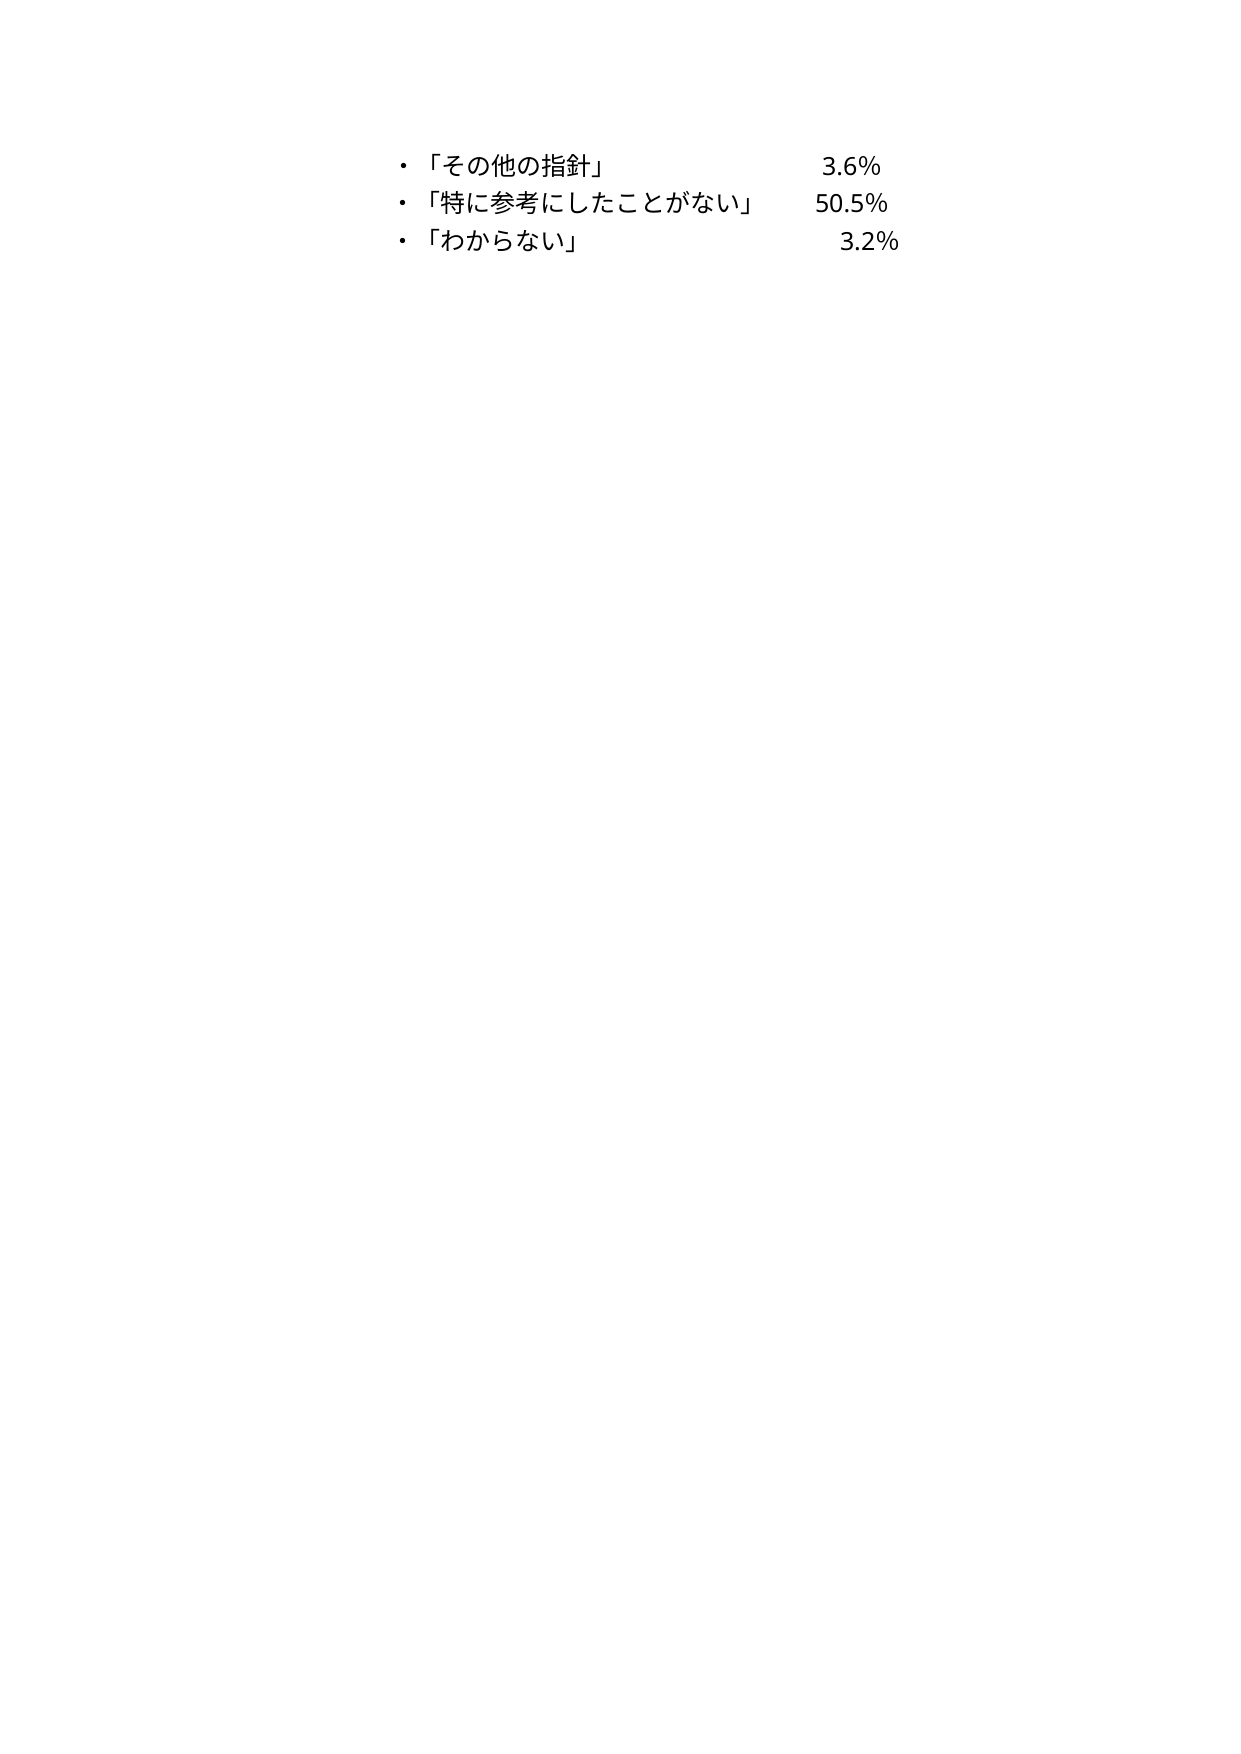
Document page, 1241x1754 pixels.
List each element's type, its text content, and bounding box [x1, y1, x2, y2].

text ・「特に参考にしたことがない」 50.5％ [177, 183, 1063, 221]
text ・「その他の指針」 3.6％ [341, 146, 1063, 183]
text ・「わからない」 3.2％ [177, 221, 1063, 258]
